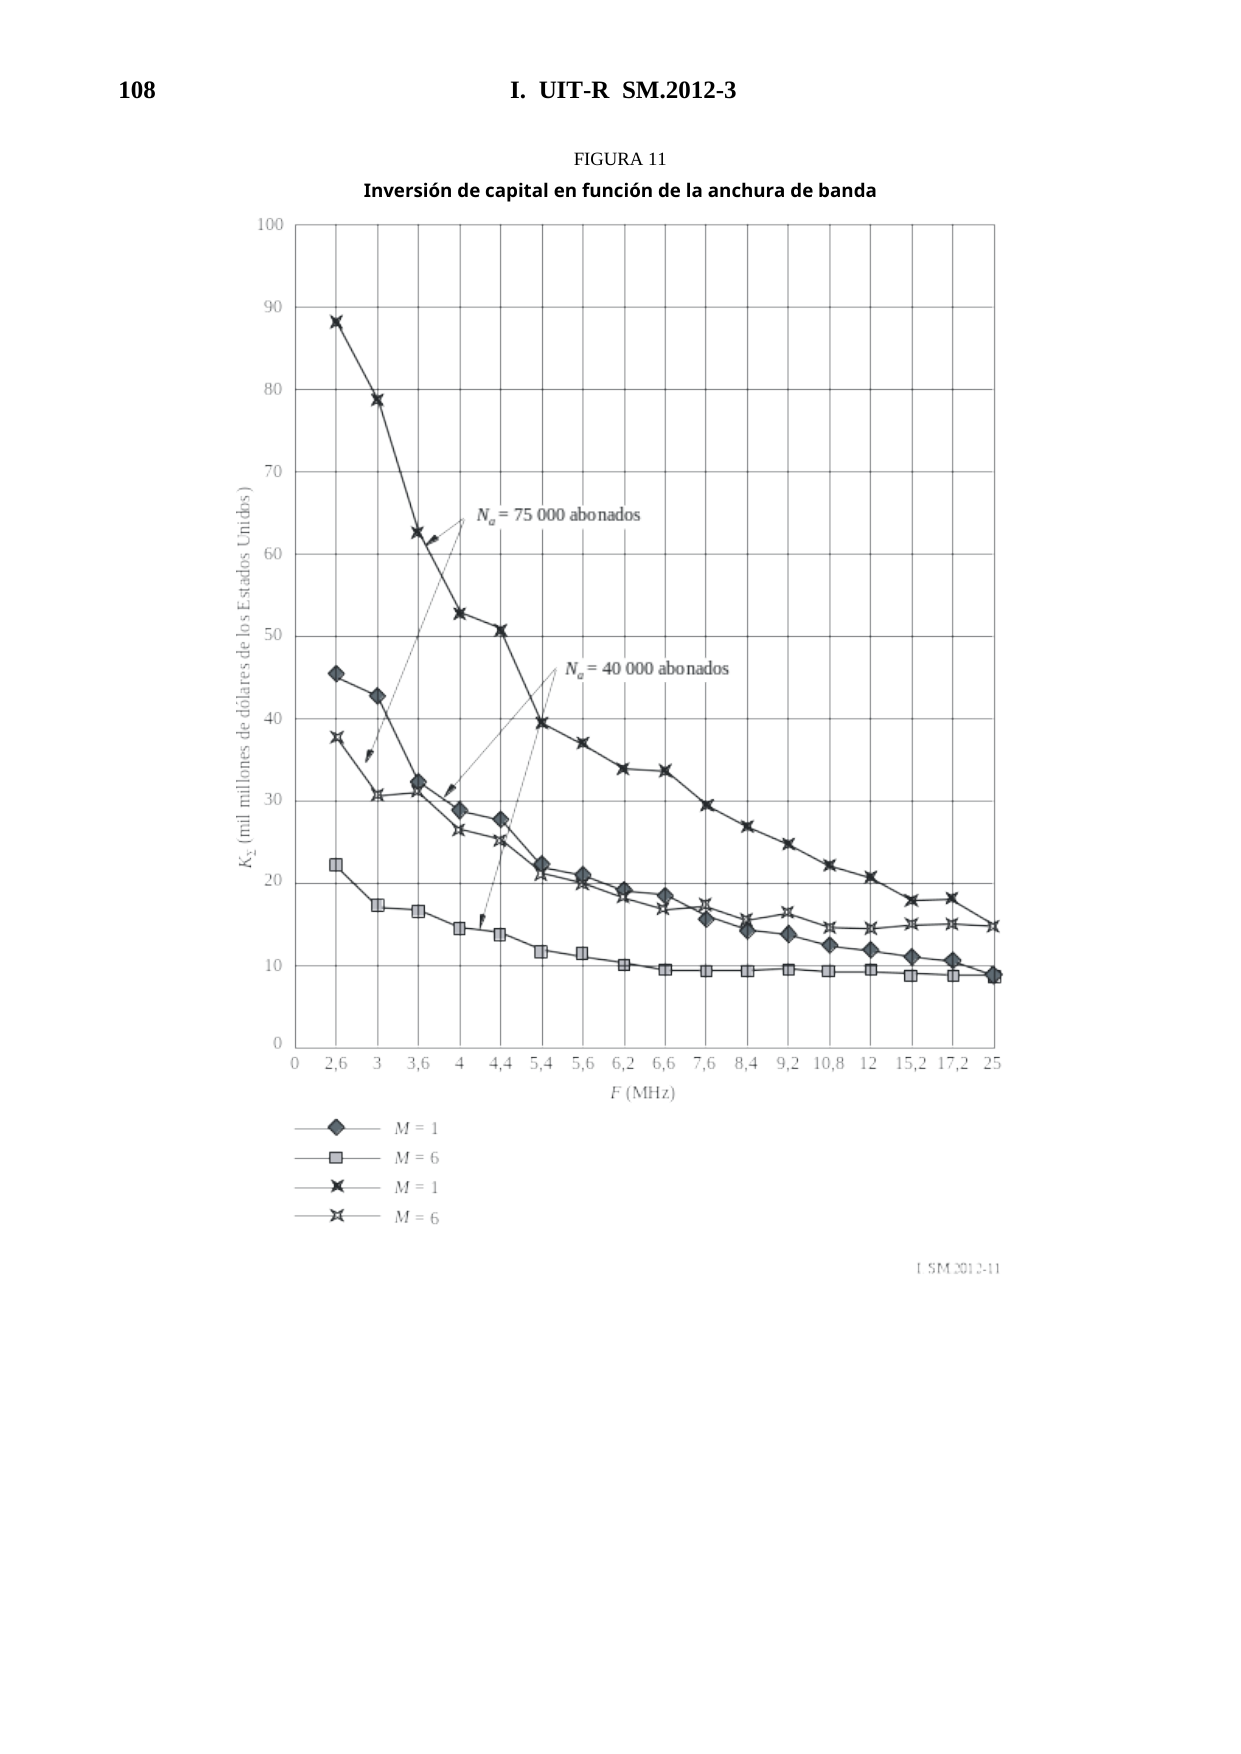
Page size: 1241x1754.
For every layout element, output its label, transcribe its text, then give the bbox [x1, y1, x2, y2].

title Inversión de capital en función de la anchura de banda [118, 178, 1122, 203]
text fIGURA 11 [118, 148, 1122, 169]
